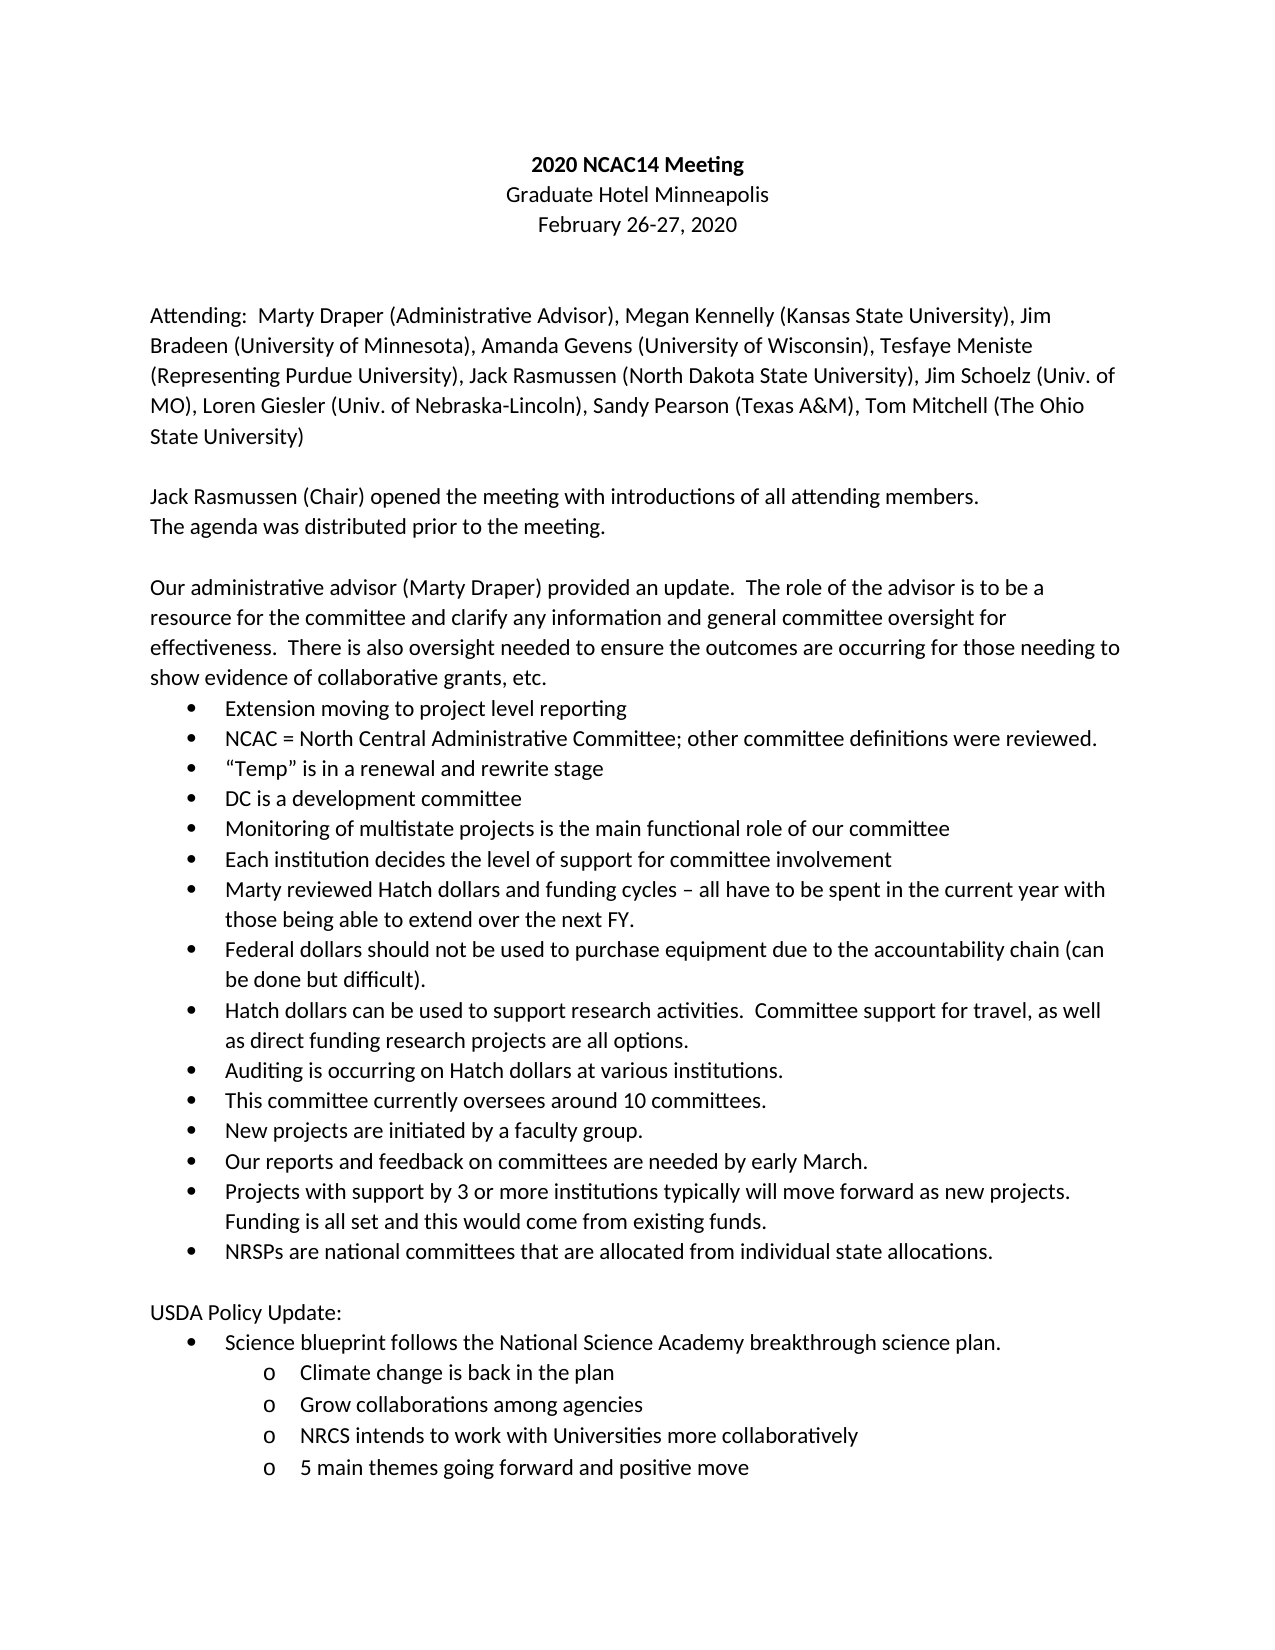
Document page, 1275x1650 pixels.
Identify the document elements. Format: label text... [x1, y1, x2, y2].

list New projects are initiated by a faculty group. [187, 1117, 1125, 1145]
text USDA Policy Update: [150, 1298, 1125, 1326]
text Jack Rasmussen (Chair) opened the meeting with introductions of all attending members. [150, 482, 1125, 510]
list Auditing is occurring on Hatch dollars at various institutions. [187, 1056, 1125, 1084]
list Marty reviewed Hatch dollars and funding cycles – all have to be spent in the current year with those being able to extend over the next FY. [187, 875, 1125, 933]
list Projects with support by 3 or more institutions typically will move forward as new projects. Funding is all set and this would come from existing funds. [187, 1177, 1125, 1235]
list 5 main themes going forward and positive move [262, 1453, 1125, 1482]
list Monitoring of multistate projects is the main functional role of our committee [187, 814, 1125, 843]
list “Temp” is in a renewal and rewrite stage [187, 754, 1125, 782]
list This committee currently oversees around 10 committees. [187, 1086, 1125, 1114]
list Federal dollars should not be used to purchase equipment due to the accountability chain (can be done but difficult). [187, 935, 1125, 994]
list Extension moving to project level reporting [187, 694, 1125, 722]
list NCAC = North Central Administrative Committee; other committee definitions were reviewed. [187, 724, 1125, 752]
text 2020 NCAC14 Meeting [150, 150, 1125, 178]
text February 26-27, 2020 [150, 210, 1125, 238]
list Climate change is back in the plan [262, 1358, 1125, 1387]
text Attending: Marty Draper (Administrative Advisor), Megan Kennelly (Kansas State University), Jim Bradeen (University of Minnesota), Amanda Gevens (University of Wisconsin), Tesfaye Meniste (Representing Purdue University), Jack Rasmussen (North Dakota State University), Jim Schoelz (Univ. of MO), Loren Giesler (Univ. of Nebraska-Lincoln), Sandy Pearson (Texas A&M), Tom Mitchell (The Ohio State University) [150, 301, 1125, 450]
list Our reports and feedback on committees are needed by early March. [187, 1147, 1125, 1175]
text Graduate Hotel Minneapolis [150, 180, 1125, 208]
list Hatch dollars can be used to support research activities. Committee support for travel, as well as direct funding research projects are all options. [187, 996, 1125, 1054]
list NRCS intends to work with Universities more collaboratively [262, 1421, 1125, 1450]
list DC is a development committee [187, 784, 1125, 812]
list Each institution decides the level of support for committee involvement [187, 845, 1125, 873]
list Grow collaborations among agencies [262, 1390, 1125, 1419]
text The agenda was distributed prior to the meeting. [150, 512, 1125, 541]
text Our administrative advisor (Marty Draper) provided an update. The role of the advisor is to be a resource for the committee and clarify any information and general committee oversight for effectiveness. There is also oversight needed to ensure the outcomes are occurring for those needing to show evidence of collaborative grants, etc. [150, 573, 1125, 692]
list NRSPs are national committees that are allocated from individual state allocations. [187, 1237, 1125, 1266]
list Science blueprint follows the National Science Academy breakthrough science plan. [187, 1328, 1125, 1356]
